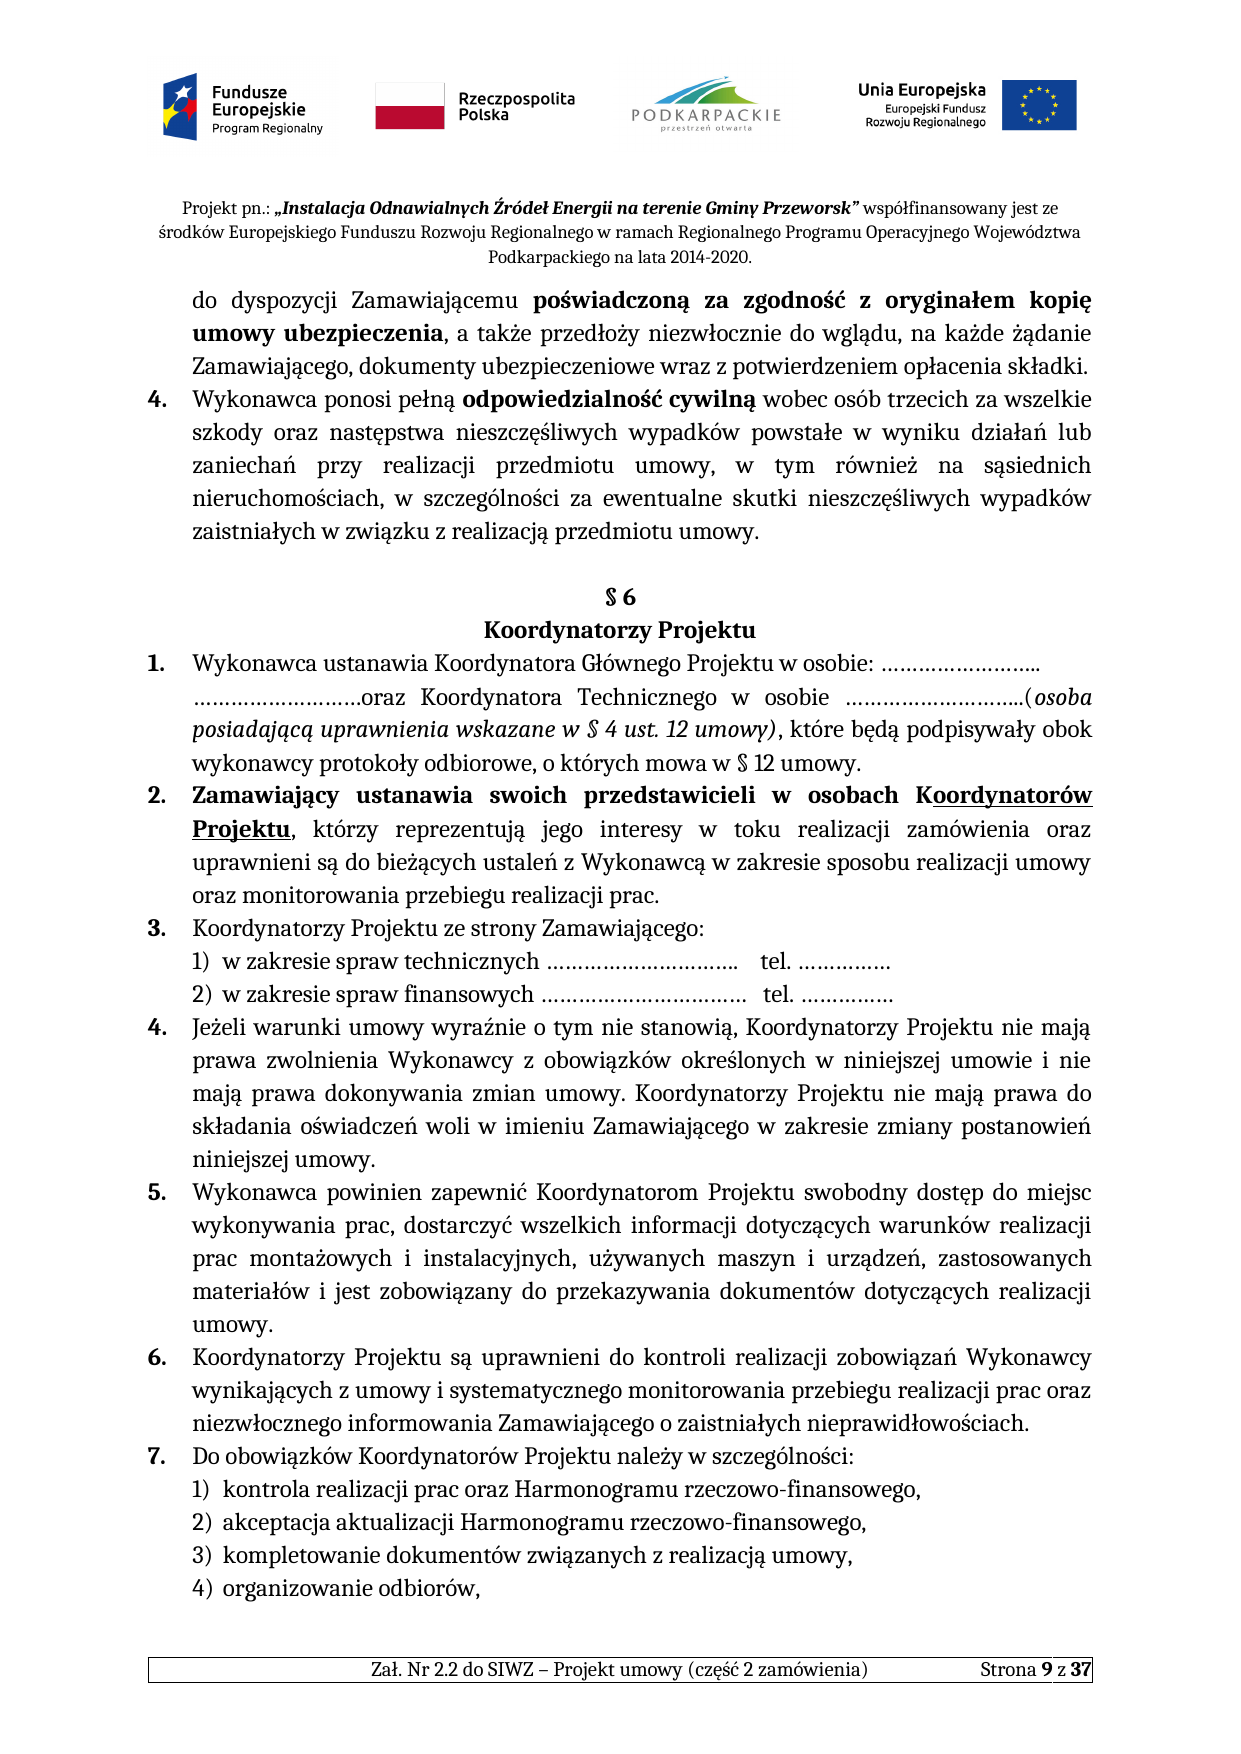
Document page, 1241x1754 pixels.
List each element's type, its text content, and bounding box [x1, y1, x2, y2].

picture [842, 62, 1094, 147]
list w zakresie spraw finansowych …………………………… tel. …………… [192, 979, 1093, 1008]
list Wykonawca powinien zapewnić Koordynatorom Projektu swobodny dostęp do miejsc wykonywania prac, dostarczyć wszelkich informacji dotyczących warunków realizacji prac montażowych i instalacyjnych, używanych maszyn i urządzeń, zastosowanych materiałów i jest zobowiązany do przekazywania dokumentów dotyczących realizacji umowy. [148, 1178, 1093, 1338]
list kompletowanie dokumentów związanych z realizacją umowy, [192, 1541, 1093, 1570]
picture [147, 56, 339, 157]
text Koordynatorzy Projektu [148, 616, 1093, 645]
list organizowanie odbiorów, [192, 1574, 1093, 1603]
picture [612, 56, 800, 152]
list ………………………oraz Koordynatora Technicznego w osobie ………………………..(osoba posiadającą uprawnienia wskazane w § 4 ust. 12 umowy), które będą podpisywały obok wykonawcy protokoły odbiorowe, o których mowa w § 12 umowy. [192, 682, 1093, 777]
list Wykonawca ustanawia Koordynatora Głównego Projektu w osobie: …………………….. [148, 649, 1093, 678]
text § 6 [148, 583, 1093, 612]
list Koordynatorzy Projektu ze strony Zamawiającego: [148, 913, 1093, 942]
list Koordynatorzy Projektu są uprawnieni do kontroli realizacji zobowiązań Wykonawcy wynikających z umowy i systematycznego monitorowania przebiegu realizacji prac oraz niezwłocznego informowania Zamawiającego o zaistniałych nieprawidłowościach. [148, 1343, 1093, 1438]
picture [360, 67, 590, 145]
list Wykonawca ponosi pełną odpowiedzialność cywilną wobec osób trzecich za wszelkie szkody oraz następstwa nieszczęśliwych wypadków powstałe w wyniku działań lub zaniechań przy realizacji przedmiotu umowy, w tym również na sąsiednich nieruchomościach, w szczególności za ewentualne skutki nieszczęśliwych wypadków zaistniałych w związku z realizacją przedmiotu umowy. [148, 385, 1093, 546]
list Zamawiający ustanawia swoich przedstawicieli w osobach Koordynatorów Projektu, którzy reprezentują jego interesy w toku realizacji zamówienia oraz uprawnieni są do bieżących ustaleń z Wykonawcą w zakresie sposobu realizacji umowy oraz monitorowania przebiegu realizacji prac. [148, 781, 1093, 909]
list Jeżeli warunki umowy wyraźnie o tym nie stanowią, Koordynatorzy Projektu nie mają prawa zwolnienia Wykonawcy z obowiązków określonych w niniejszej umowie i nie mają prawa dokonywania zmian umowy. Koordynatorzy Projektu nie mają prawa do składania oświadczeń woli w imieniu Zamawiającego w zakresie zmiany postanowień niniejszej umowy. [148, 1013, 1093, 1173]
list Do obowiązków Koordynatorów Projektu należy w szczególności: [148, 1442, 1093, 1471]
list kontrola realizacji prac oraz Harmonogramu rzeczowo-finansowego, [192, 1475, 1093, 1504]
list akceptacja aktualizacji Harmonogramu rzeczowo-finansowego, [192, 1508, 1093, 1537]
list w zakresie spraw technicznych …………………………. tel. …………… [192, 947, 1093, 975]
